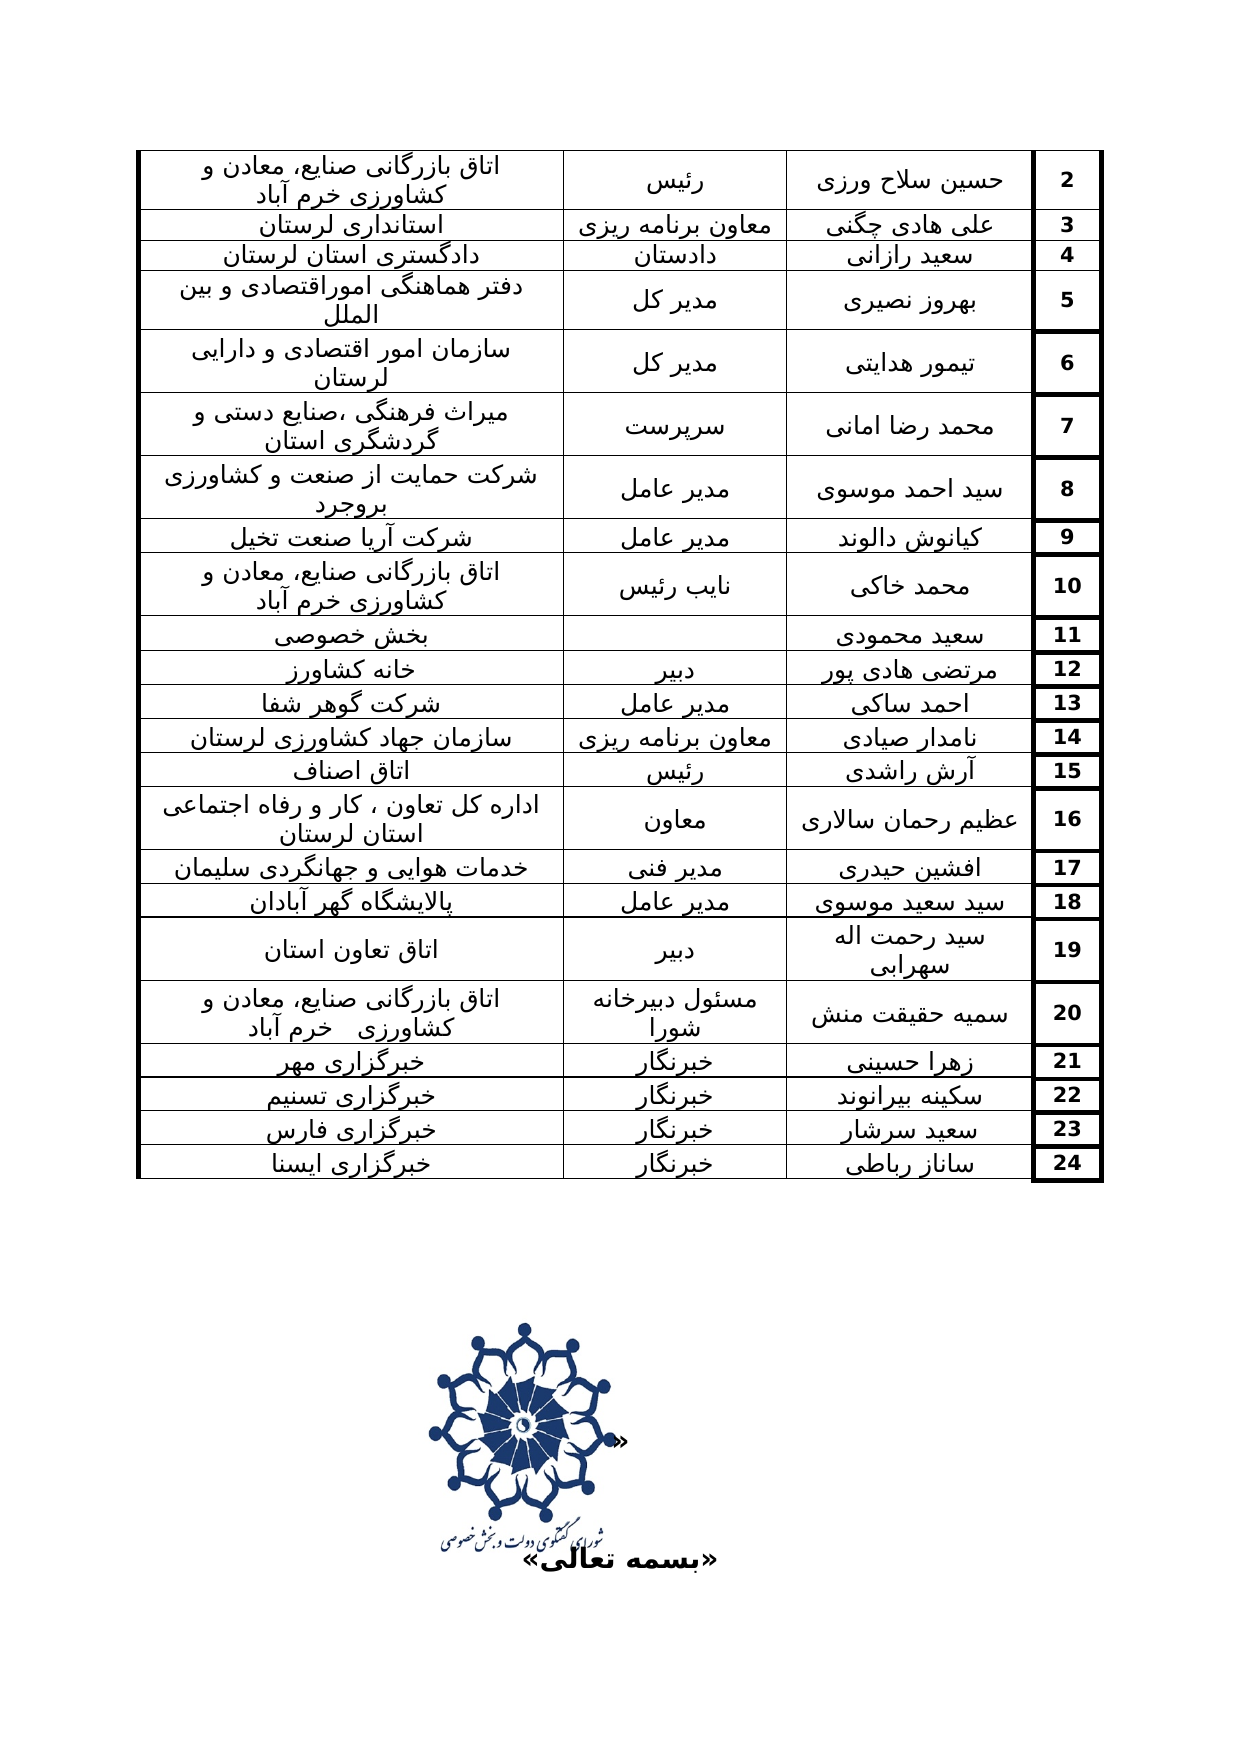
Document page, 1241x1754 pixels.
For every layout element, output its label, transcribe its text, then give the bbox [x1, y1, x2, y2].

table_cell خدمات هوایی و جهانگردی سلیمان [141, 850, 563, 883]
table_cell دفتر هماهنگی اموراقتصادی و بین الملل [141, 271, 563, 329]
text «بسمه تعالی» [150, 1543, 1090, 1575]
table_cell سازمان جهاد کشاورزی لرستان [141, 719, 563, 752]
table_cell حسین سلاح ورزی [787, 151, 1031, 209]
table_cell 3 [1036, 210, 1099, 239]
table_cell 2 [1036, 151, 1099, 209]
table_cell اتاق اصناف [141, 753, 563, 786]
table_cell معاون برنامه ریزی [564, 719, 786, 752]
table_cell 22 [1036, 1081, 1099, 1110]
table_cell رئیس [564, 753, 786, 786]
table_cell نایب رئیس [564, 553, 786, 615]
table_cell خبرنگار [564, 1145, 786, 1178]
table_cell خبرگزاری ایسنا [141, 1145, 563, 1178]
table_cell دادستان [564, 241, 786, 270]
text « [150, 1424, 1090, 1457]
table_cell خبرنگار [564, 1078, 786, 1110]
table_cell نامدار صیادی [787, 719, 1031, 752]
table_cell 20 [1036, 984, 1099, 1042]
table_cell آرش راشدی [787, 753, 1031, 786]
table_cell شرکت گوهر شفا [141, 685, 563, 718]
table_cell سید رحمت اله سهرابی [787, 918, 1031, 979]
table_cell زهرا حسینی [787, 1044, 1031, 1076]
table_cell میراث فرهنگی ،صنایع دستی و گردشگری استان [141, 393, 563, 455]
table_cell ساناز رباطی [787, 1145, 1031, 1178]
table_cell اتاق تعاون استان [141, 918, 563, 979]
table_cell 17 [1036, 853, 1099, 883]
table_cell علی هادی چگنی [787, 210, 1031, 239]
table_cell 16 [1036, 791, 1099, 849]
table_cell شرکت حمایت از صنعت و کشاورزی بروجرد [141, 456, 563, 518]
table_cell معاون [564, 787, 786, 849]
table_cell خبرگزاری تسنیم [141, 1078, 563, 1110]
table_cell [564, 616, 786, 650]
table_cell خبرنگار [564, 1044, 786, 1076]
table_cell سعید محمودی [787, 616, 1031, 650]
table_cell 7 [1036, 397, 1099, 455]
table_cell دبیر [564, 918, 786, 979]
table_cell خبرنگار [564, 1111, 786, 1144]
table_cell اتاق بازرگانی صنایع، معادن و کشاورزی خرم آباد [141, 981, 563, 1042]
table_cell تیمور هدایتی [787, 330, 1031, 392]
table_cell مرتضی هادی پور [787, 651, 1031, 684]
table_cell 21 [1036, 1047, 1099, 1076]
table_cell 19 [1036, 921, 1099, 979]
table_cell 12 [1036, 655, 1099, 684]
table_cell افشین حیدری [787, 850, 1031, 883]
table_cell مدیر عامل [564, 685, 786, 718]
table_cell مسئول دبیرخانه شورا [564, 981, 786, 1042]
table_cell احمد ساکی [787, 685, 1031, 718]
table_cell سرپرست [564, 393, 786, 455]
table_cell خانه کشاورز [141, 651, 563, 684]
table_cell دادگستری استان لرستان [141, 241, 563, 270]
table_cell خبرگزاری مهر [141, 1044, 563, 1076]
table_cell دبیر [564, 651, 786, 684]
table_cell بخش خصوصی [141, 616, 563, 650]
table_cell اداره کل تعاون ، کار و رفاه اجتماعی استان لرستان [141, 787, 563, 849]
table_cell مدیر عامل [564, 456, 786, 518]
picture [407, 1457, 648, 1543]
table_cell 4 [1036, 241, 1099, 270]
table_cell سعید رازانی [787, 241, 1031, 270]
table_cell 23 [1036, 1115, 1099, 1144]
picture [407, 1312, 648, 1424]
table_cell سازمان امور اقتصادی و دارایی لرستان [141, 330, 563, 392]
table_cell 6 [1036, 334, 1099, 392]
table_cell مدیر فنی [564, 850, 786, 883]
table_cell اتاق بازرگانی صنایع، معادن و کشاورزی خرم آباد [141, 151, 563, 209]
table_cell سمیه حقیقت منش [787, 981, 1031, 1042]
table_cell 11 [1036, 620, 1099, 650]
table_cell پالایشگاه گهر آبادان [141, 884, 563, 916]
table_cell 13 [1036, 689, 1099, 718]
table_cell مدیر کل [564, 330, 786, 392]
table_cell مدیر عامل [564, 884, 786, 916]
table_cell 18 [1036, 887, 1099, 916]
table_cell اتاق بازرگانی صنایع، معادن و کشاورزی خرم آباد [141, 553, 563, 615]
table_cell 8 [1036, 460, 1099, 518]
table_cell 15 [1036, 757, 1099, 786]
table_cell بهروز نصیری [787, 271, 1031, 329]
table_cell سید سعید موسوی [787, 884, 1031, 916]
table_cell معاون برنامه ریزی [564, 210, 786, 239]
table_cell 5 [1036, 271, 1099, 329]
table_cell سکینه بیرانوند [787, 1078, 1031, 1110]
table_cell استانداری لرستان [141, 210, 563, 239]
table_cell شرکت آریا صنعت تخیل [141, 519, 563, 552]
table_cell 14 [1036, 723, 1099, 752]
table_cell 24 [1036, 1149, 1099, 1178]
table_cell 10 [1036, 557, 1099, 615]
table_cell رئیس [564, 151, 786, 209]
table_cell خبرگزاری فارس [141, 1111, 563, 1144]
table_cell کیانوش دالوند [787, 519, 1031, 552]
table_cell عظیم رحمان سالاری [787, 787, 1031, 849]
table_cell سید احمد موسوی [787, 456, 1031, 518]
table_cell مدیر کل [564, 271, 786, 329]
table_cell محمد رضا امانی [787, 393, 1031, 455]
table_cell مدیر عامل [564, 519, 786, 552]
table_cell سعید سرشار [787, 1111, 1031, 1144]
table_cell محمد خاکی [787, 553, 1031, 615]
table_cell 9 [1036, 523, 1099, 552]
